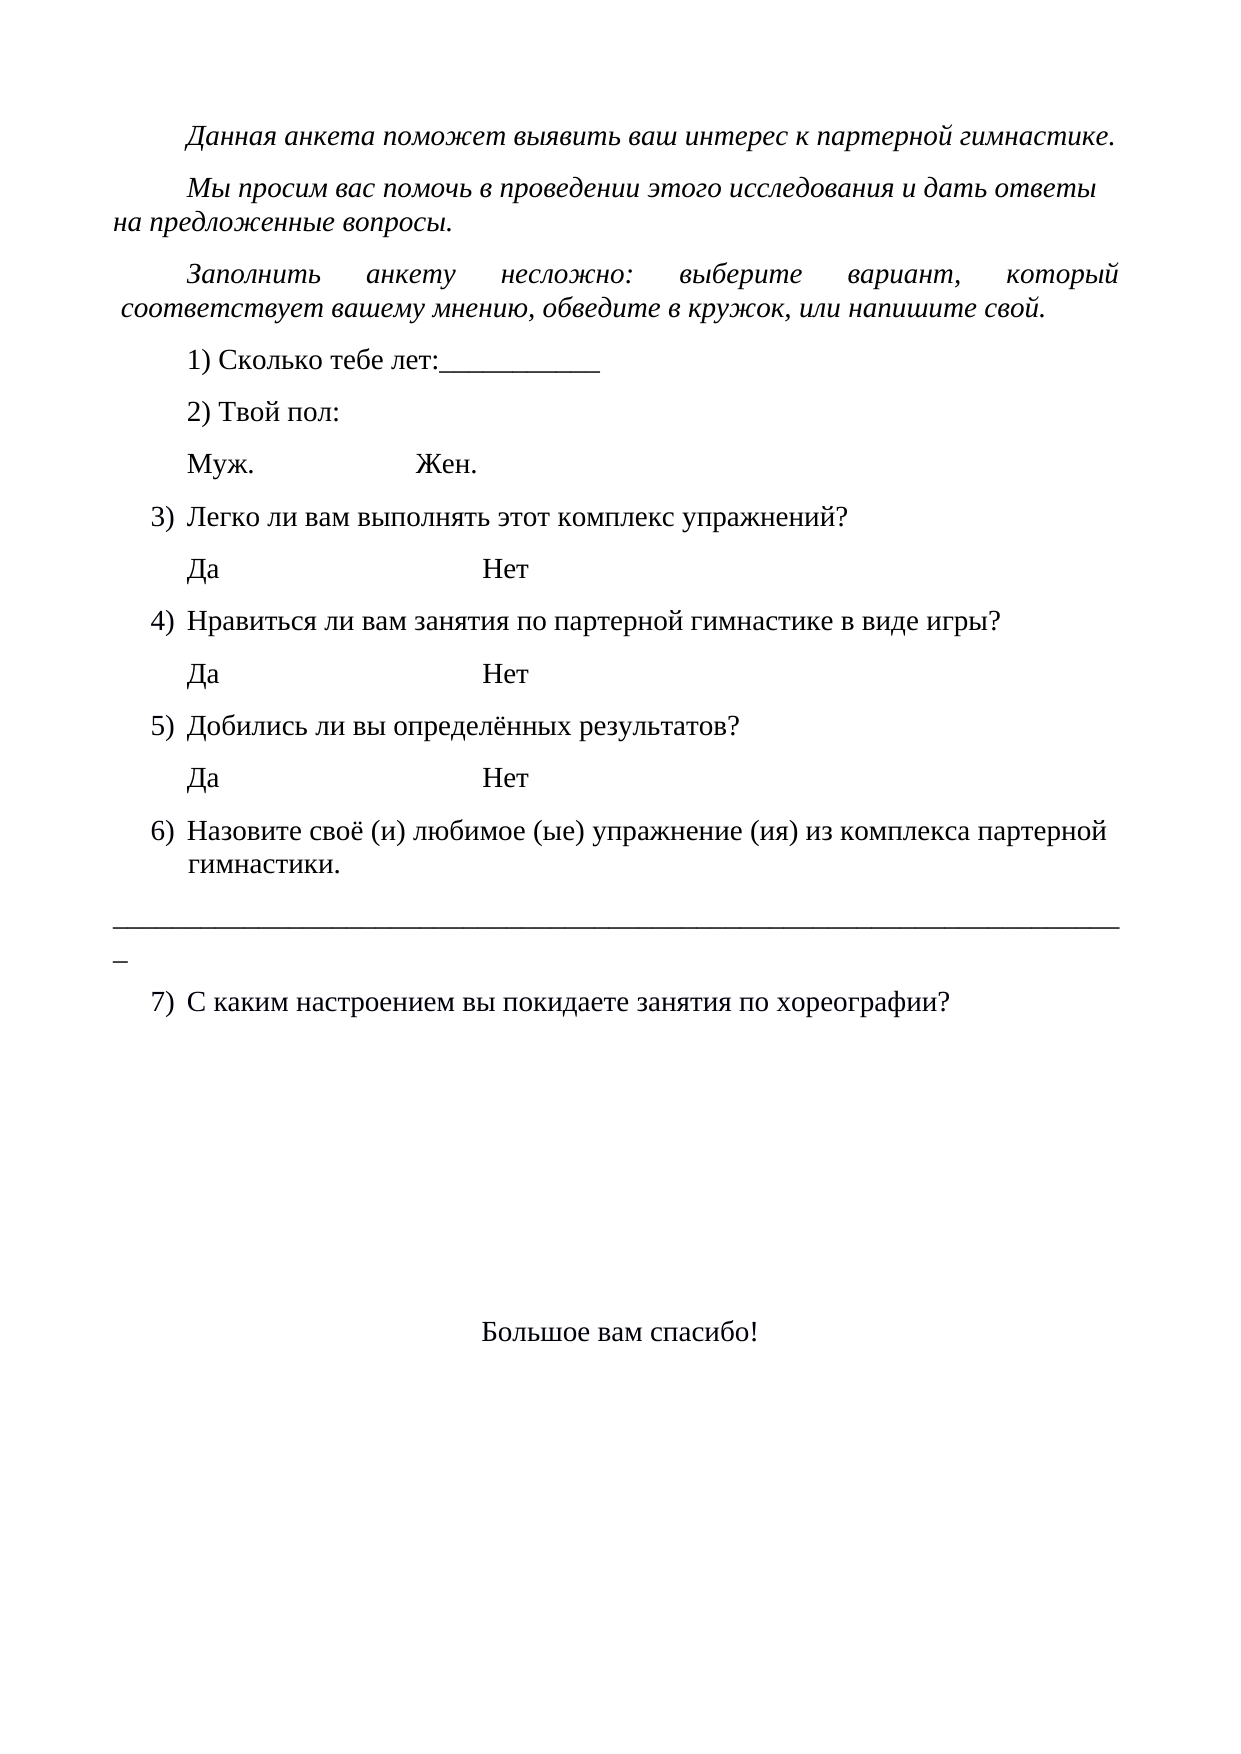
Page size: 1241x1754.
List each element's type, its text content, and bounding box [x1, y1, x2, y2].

list Нравиться ли вам занятия по партерной гимнастике в виде игры? [150, 603, 1127, 637]
text Да Нет [113, 551, 1127, 585]
list Добились ли вы определённых результатов? [150, 708, 1127, 742]
text Да Нет [113, 656, 1127, 689]
text Большое вам спасибо! [113, 1314, 1127, 1348]
list Легко ли вам выполнять этот комплекс упражнений? [150, 499, 1127, 532]
text Мы просим вас помочь в проведении этого исследования и дать ответы на предложенные вопросы. [113, 170, 1127, 237]
text 1) Сколько тебе лет:___________ [113, 342, 1127, 376]
text ______________________________________________________________________ [113, 898, 1127, 966]
list С каким настроением вы покидаете занятия по хореографии? [150, 984, 1127, 1018]
text Да Нет [113, 760, 1127, 794]
text Данная анкета поможет выявить ваш интерес к партерной гимнастике. [113, 118, 1127, 152]
text Заполнить анкету несложно: выберите вариант, который соответствует вашему мнению, обведите в кружок, или напишите свой. [121, 256, 1119, 323]
text Муж. Жен. [113, 447, 1127, 480]
list Назовите своё (и) любимое (ые) упражнение (ия) из комплекса партерной гимнастики. [150, 813, 1127, 880]
text 2) Твой пол: [113, 394, 1127, 428]
